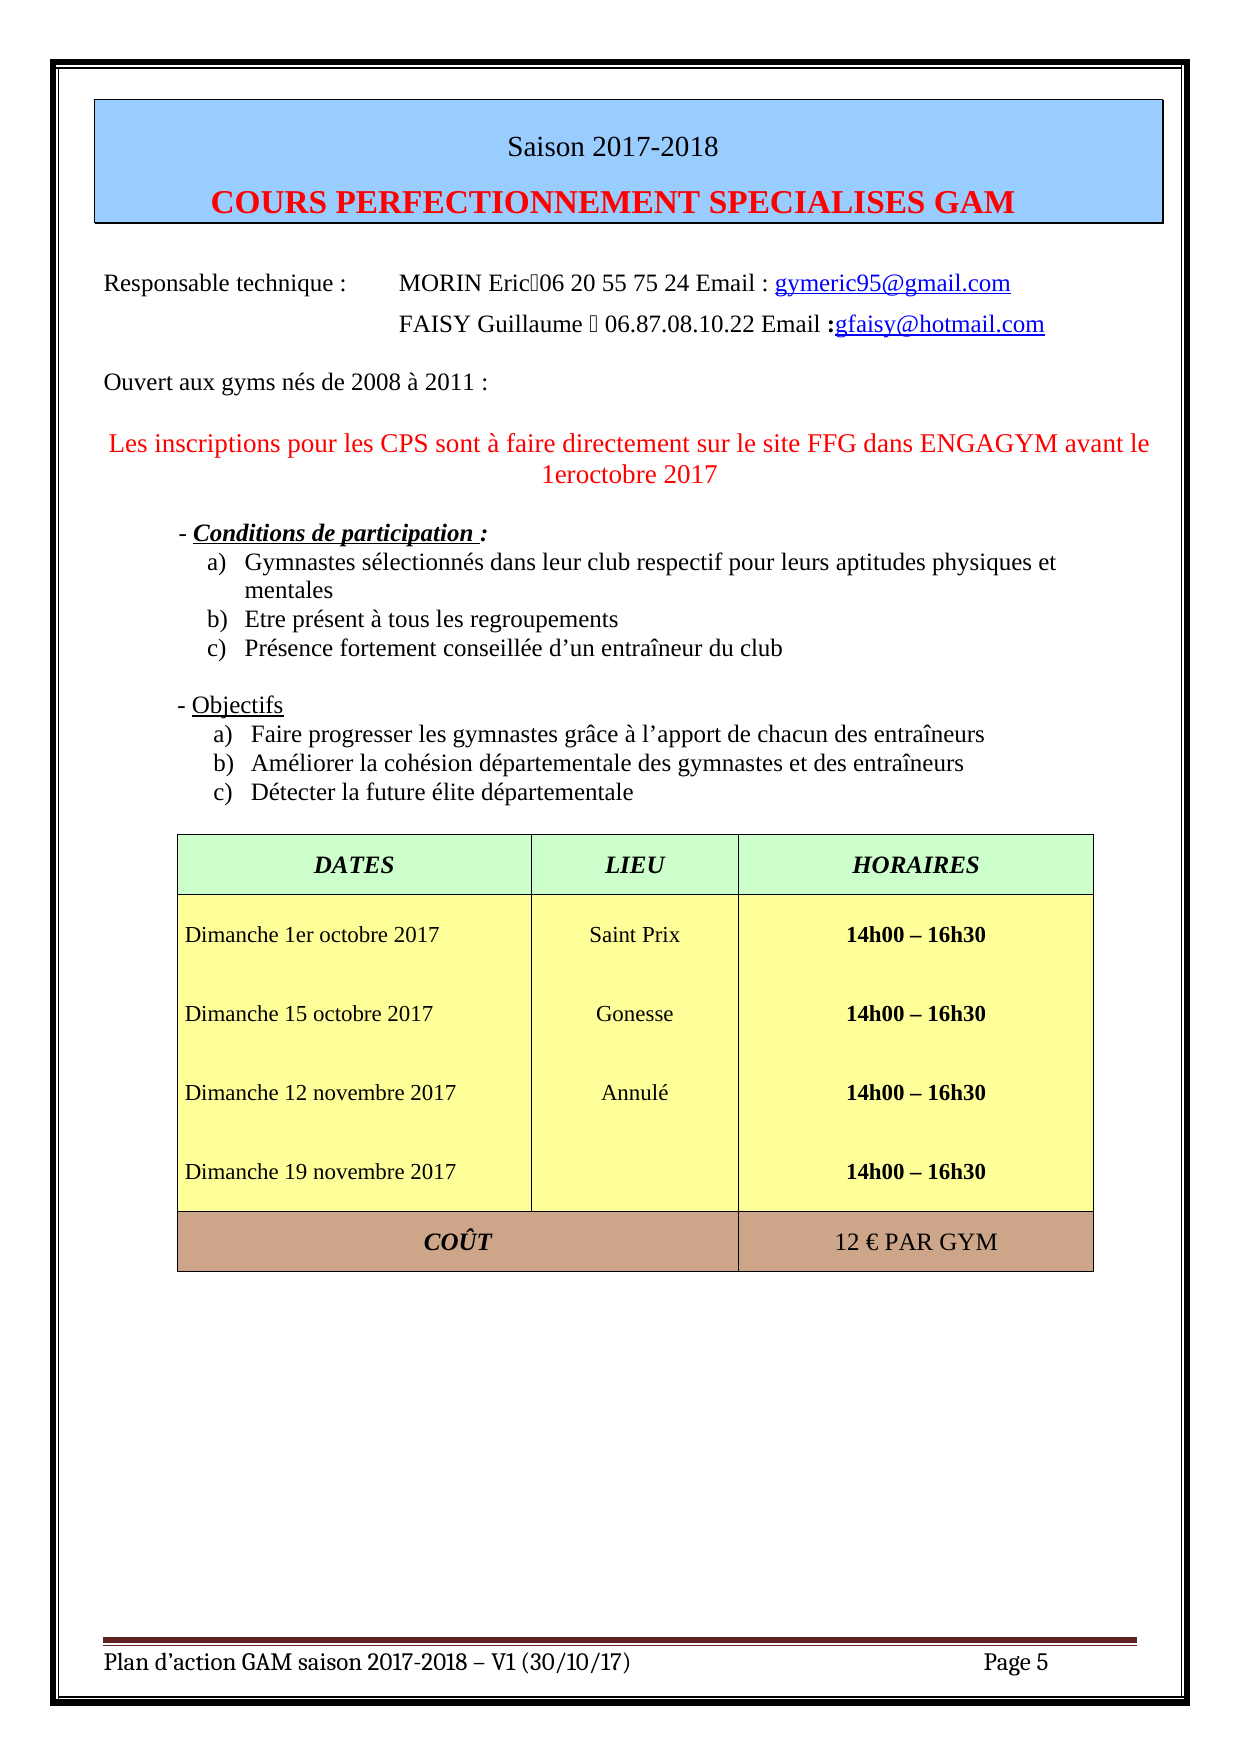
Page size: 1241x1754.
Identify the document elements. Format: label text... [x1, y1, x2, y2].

table_cell 14h00 – 16h30 14h00 – 16h30 14h00 – 16h30 14h00 – 16h30 [739, 895, 1093, 1211]
text - Conditions de participation : [178, 518, 1137, 547]
text Cours Perfectionnement SPECIALISES GAM [95, 181, 1162, 222]
text - Objectifs [177, 690, 1137, 719]
list Faire progresser les gymnastes grâce à l’apport de chacun des entraîneurs [213, 719, 1137, 748]
table_cell Dimanche 1er octobre 2017 Dimanche 15 octobre 2017 Dimanche 12 novembre 2017 Dimanche 19 novembre 2017 [178, 895, 531, 1211]
table_cell Coût [178, 1212, 738, 1271]
table_header HORAIRES [739, 835, 1093, 894]
table_cell 12 € PAR GYM [739, 1212, 1093, 1271]
subtitle FAISY Guillaume 06.87.08.10.22 Email :gfaisy@hotmail.com [399, 309, 1078, 338]
list Gymnastes sélectionnés dans leur club respectif pour leurs aptitudes physiques et mentales [207, 547, 1137, 604]
text Responsable technique : MORIN Eric06 20 55 75 24 Email : gymeric95@gmail.com [103, 268, 1078, 297]
list Détecter la future élite départementale [213, 777, 1137, 805]
list Présence fortement conseillée d’un entraîneur du club [207, 633, 1137, 662]
list Etre présent à tous les regroupements [207, 604, 1137, 633]
text Saison 2017-2018 [95, 128, 1162, 162]
list Améliorer la cohésion départementale des gymnastes et des entraîneurs [213, 748, 1137, 777]
text Ouvert aux gyms nés de 2008 à 2011 : [103, 367, 1137, 396]
table_header LIEU [532, 835, 738, 894]
table_cell Saint Prix Gonesse Annulé [532, 895, 738, 1211]
text Les inscriptions pour les CPS sont à faire directement sur le site FFG dans ENGAGYM avant le 1eroctobre 2017 [103, 427, 1155, 489]
table_header DATES [178, 835, 531, 894]
